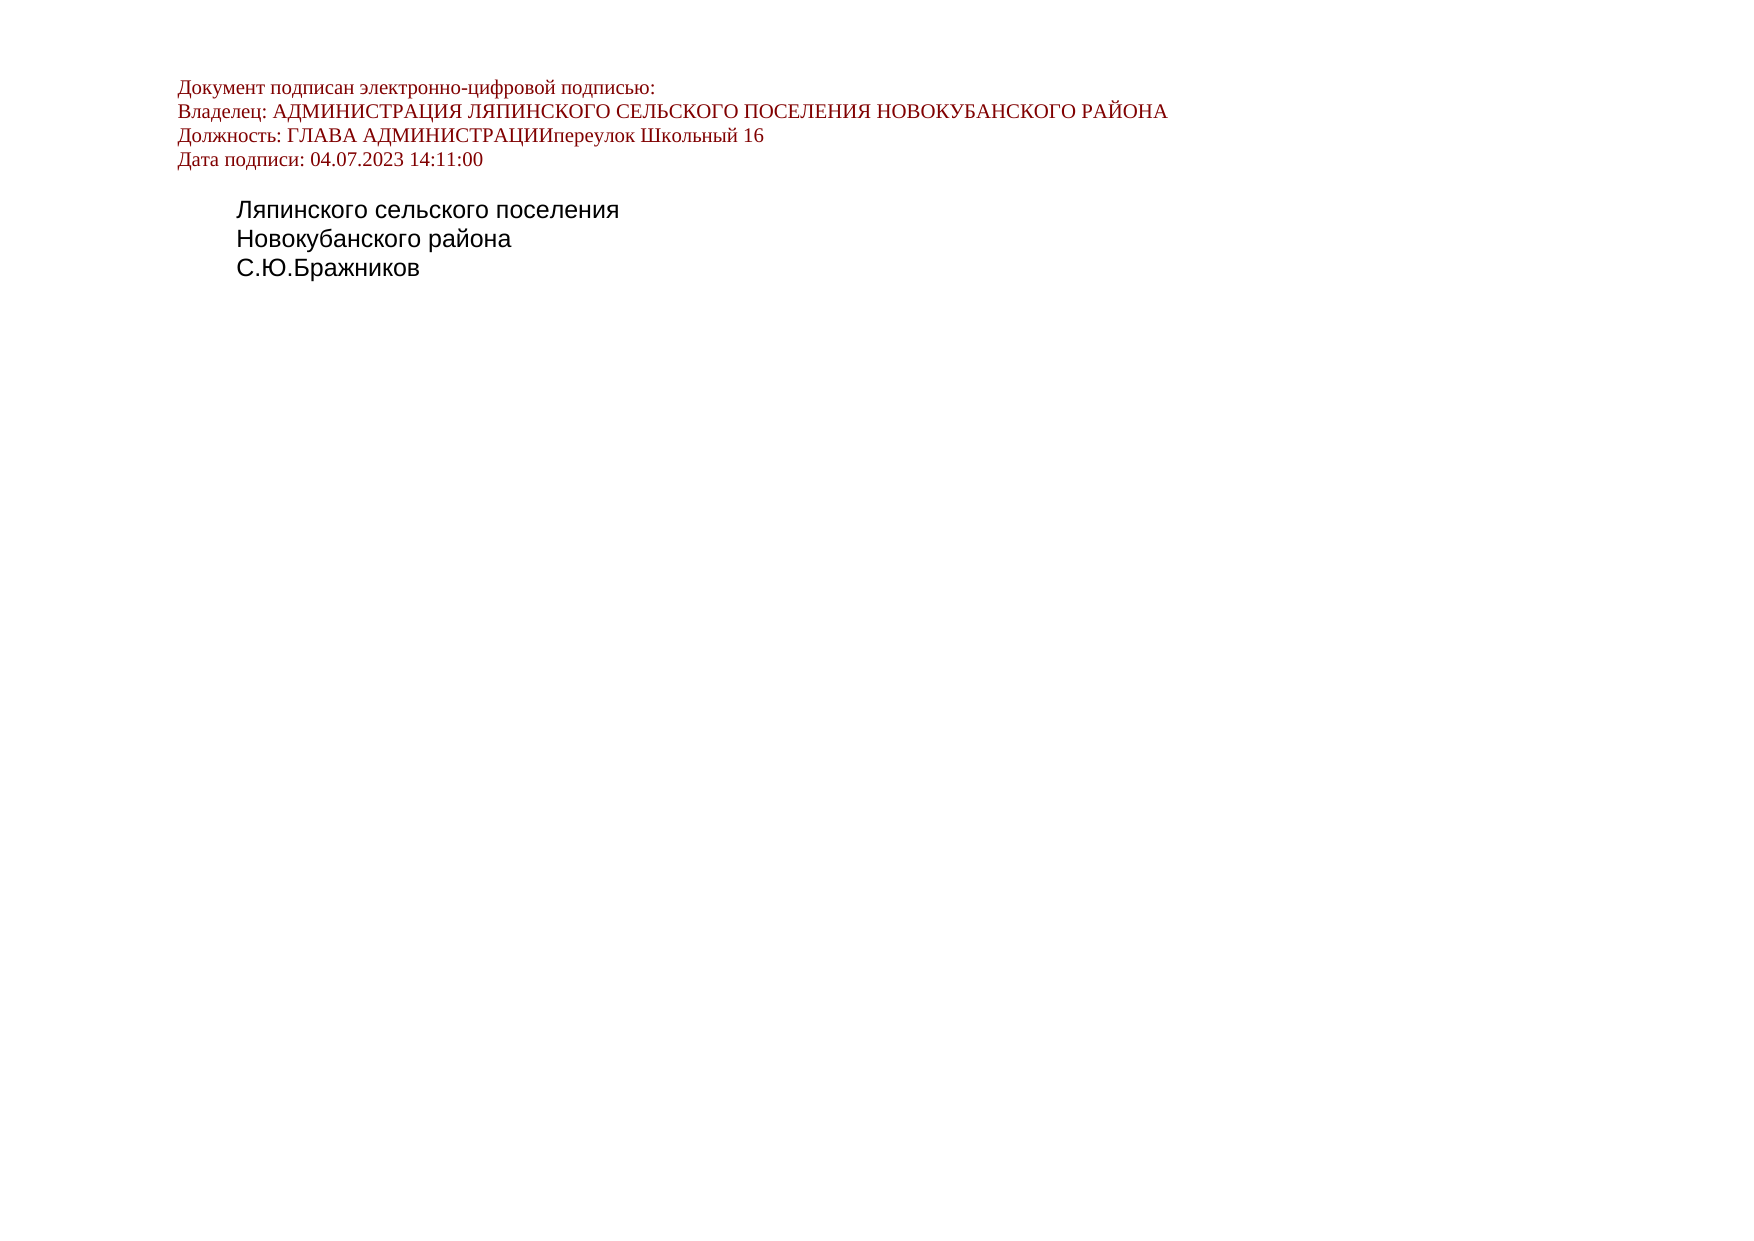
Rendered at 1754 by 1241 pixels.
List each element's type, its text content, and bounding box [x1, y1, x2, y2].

text С.Ю.Бражников [177, 253, 1695, 282]
text Ляпинского сельского поселения [177, 195, 1695, 224]
text Новокубанского района [177, 224, 1695, 253]
